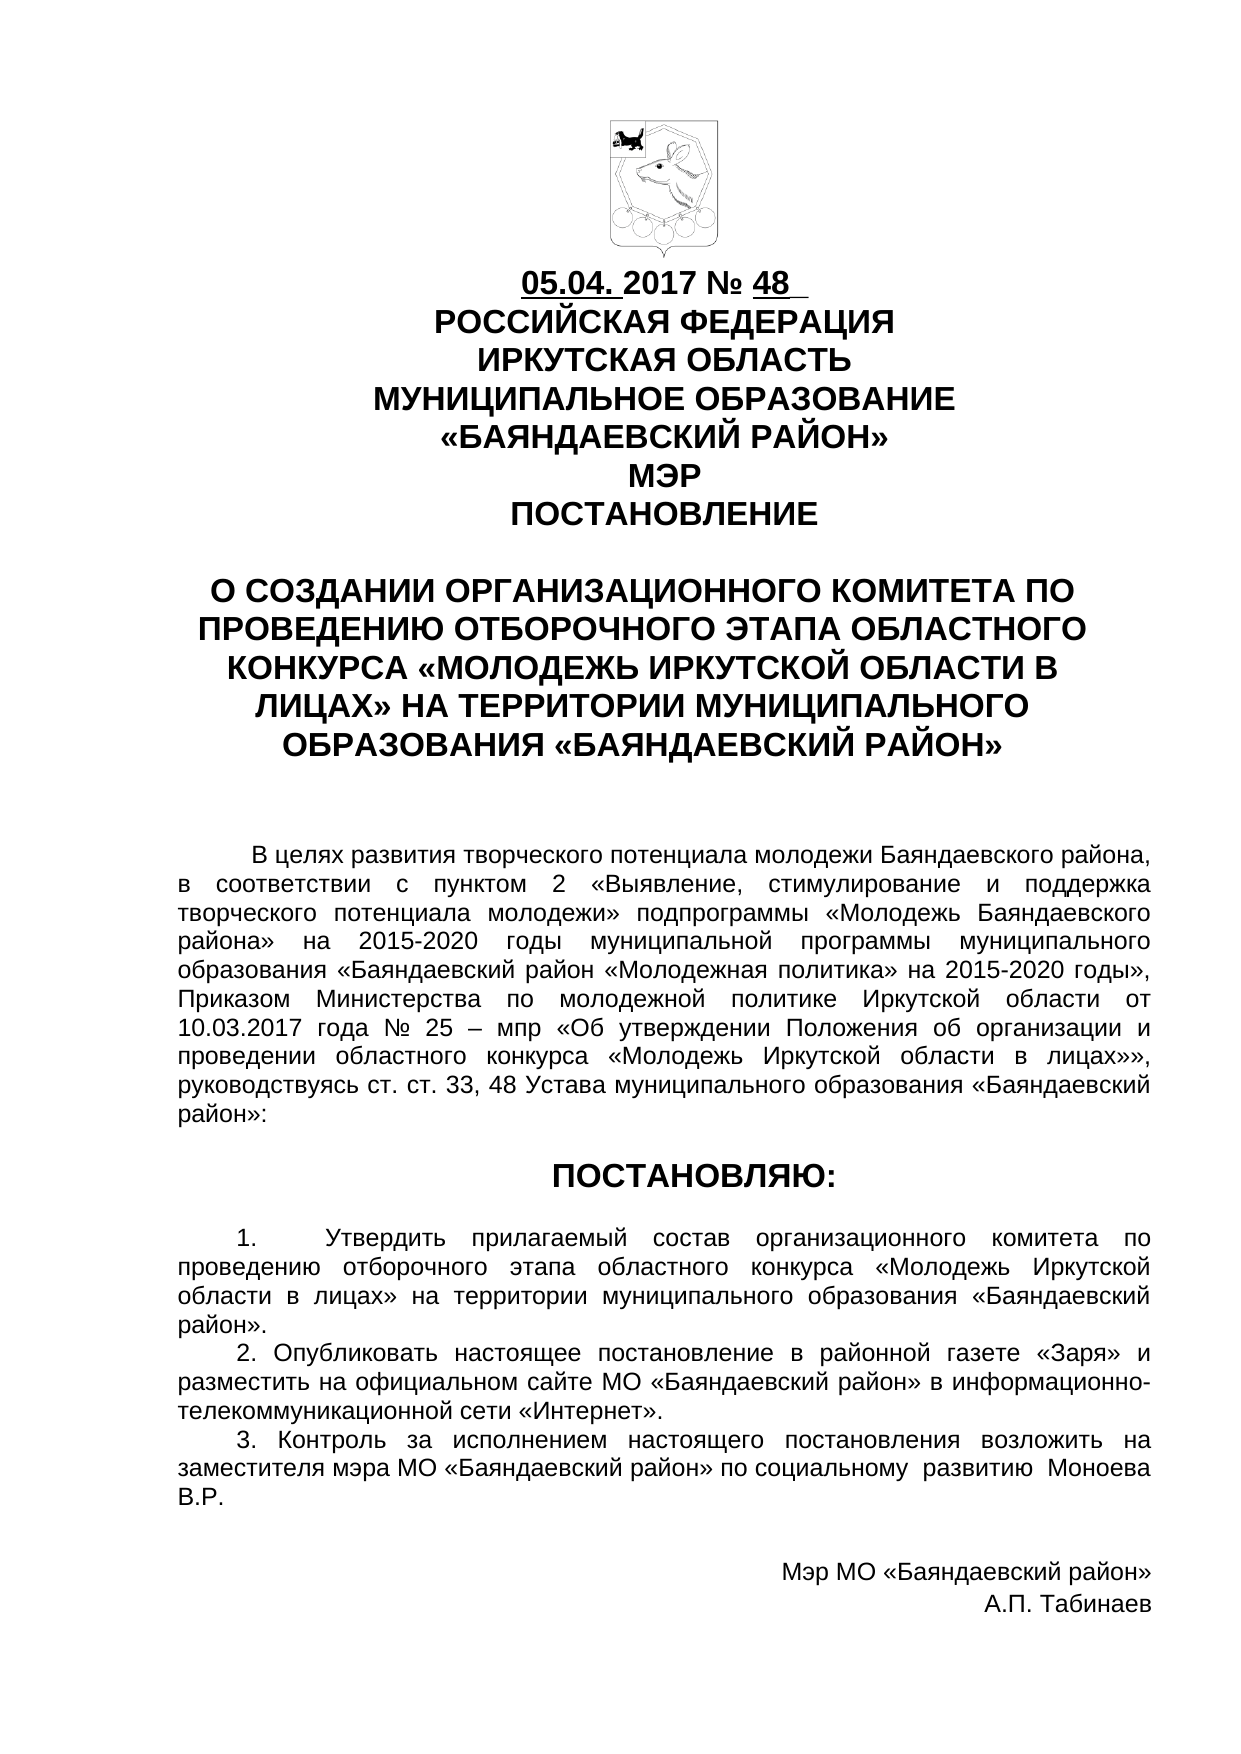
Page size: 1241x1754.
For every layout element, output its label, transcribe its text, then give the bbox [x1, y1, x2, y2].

text А.П. Табинаев [177, 1589, 1152, 1618]
text МУНИЦИПАЛЬНОЕ ОБРАЗОВАНИЕ [177, 379, 1152, 417]
text ПОСТАНОВЛЯЮ: [177, 1156, 1152, 1195]
text 05.04. 2017 № 48_ [177, 263, 1152, 302]
text РОССИЙСКАЯ ФЕДЕРАЦИЯ [177, 302, 1152, 340]
text 3. Контроль за исполнением настоящего постановления возложить на заместителя мэра МО «Баяндаевский район» по социальному развитию Моноева В.Р. [177, 1425, 1152, 1511]
text 2. Опубликовать настоящее постановление в районной газете «Заря» и разместить на официальном сайте МО «Баяндаевский район» в информационно-телекоммуникационной сети «Интернет». [177, 1338, 1152, 1425]
text «БАЯНДАЕВСКИЙ РАЙОН» [177, 417, 1152, 456]
list Утвердить прилагаемый состав организационного комитета по проведению отборочного этапа областного конкурса «Молодежь Иркутской области в лицах» на территории муниципального образования «Баяндаевский район». [177, 1223, 1152, 1338]
text ПОСТАНОВЛЕНИЕ [177, 494, 1152, 532]
text О СОЗДАНИИ ОРГАНИЗАЦИОННОГО КОМИТЕТА ПО ПРОВЕДЕНИЮ ОТБОРОЧНОГО ЭТАПА ОБЛАСТНОГО КОНКУРСА «МОЛОДЕЖЬ ИРКУТСКОЙ ОБЛАСТИ В ЛИЦАХ» НА ТЕРРИТОРИИ МУНИЦИПАЛЬНОГО ОБРАЗОВАНИЯ «БАЯНДАЕВСКИЙ РАЙОН» [177, 571, 1108, 763]
text ИРКУТСКАЯ ОБЛАСТЬ [177, 340, 1152, 379]
picture [606, 118, 723, 264]
text В целях развития творческого потенциала молодежи Баяндаевского района, в соответствии с пунктом 2 «Выявление, стимулирование и поддержка творческого потенциала молодежи» подпрограммы «Молодежь Баяндаевского района» на 2015-2020 годы муниципальной программы муниципального образования «Баяндаевский район «Молодежная политика» на 2015-2020 годы», Приказом Министерства по молодежной политике Иркутской области от 10.03.2017 года № 25 – мпр «Об утверждении Положения об организации и проведении областного конкурса «Молодежь Иркутской области в лицах»», руководствуясь ст. ст. 33, 48 Устава муниципального образования «Баяндаевский район»: [177, 840, 1152, 1127]
text МЭР [177, 456, 1152, 494]
text Мэр МО «Баяндаевский район» [177, 1556, 1152, 1585]
